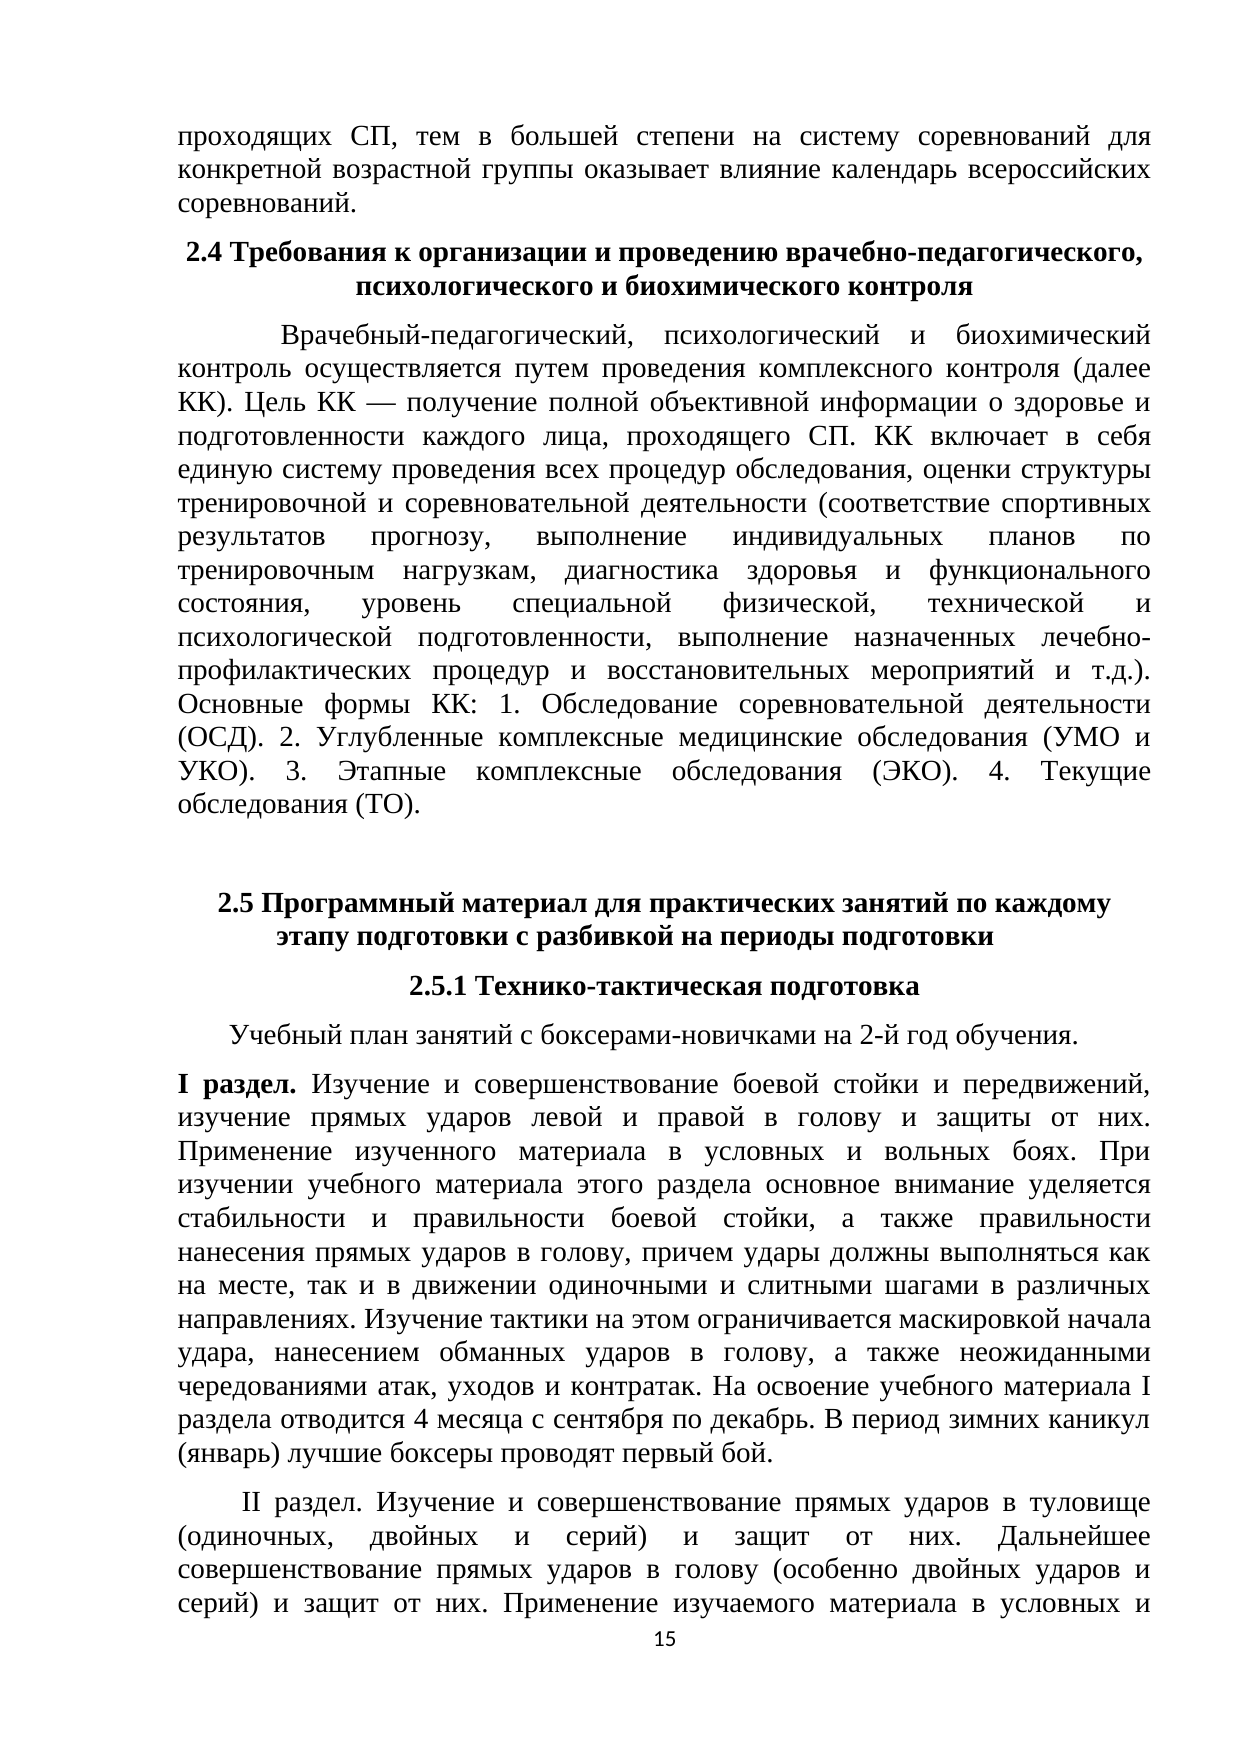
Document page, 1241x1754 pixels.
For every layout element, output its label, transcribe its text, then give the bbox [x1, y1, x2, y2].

text 2.5 Программный материал для практических занятий по каждому этапу подготовки с разбивкой на периоды подготовки [177, 885, 1152, 952]
text Учебный план занятий с боксерами-новичками на 2-й год обучения. [177, 1017, 1152, 1050]
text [177, 1484, 1152, 1618]
text 2.5.1 Технико-тактическая подготовка [177, 968, 1152, 1001]
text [177, 118, 1152, 219]
text I раздел. Изучение и совершенствование боевой стойки и передвижений, изучение прямых ударов левой и правой в голову и защиты от них. Применение изученного материала в условных и вольных боях. При изучении учебного материала этого раздела основное внимание уделяется стабильности и правильности боевой стойки, а также правильности нанесения прямых ударов в голову, причем удары должны выполняться как на месте, так и в движении одиночными и слитными шагами в различных направлениях. Изучение тактики на этом ограничивается маскировкой начала удара, нанесением обманных ударов в голову, а также неожиданными чередованиями атак, уходов и контратак. На освоение учебного материала I раздела отводится 4 месяца с сентября по декабрь. В период зимних каникул (январь) лучшие боксеры проводят первый бой. [177, 1066, 1152, 1468]
text Врачебный-педагогический, психологический и биохимический контроль осуществляется путем проведения комплексного контроля (далее КК). Цель КК — получение полной объективной информации о здоровье и подготовленности каждого лица, проходящего СП. КК включает в себя единую систему проведения всех процедур обследования, оценки структуры тренировочной и соревновательной деятельности (соответствие спортивных результатов прогнозу, выполнение индивидуальных планов по тренировочным нагрузкам, диагностика здоровья и функционального состояния, уровень специальной физической, технической и психологической подготовленности, выполнение назначенных лечебно-профилактических процедур и восстановительных мероприятий и т.д.). Основные формы КК: 1. Обследование соревновательной деятельности (ОСД). 2. Углубленные комплексные медицинские обследования (УМО и УКО). 3. Этапные комплексные обследования (ЭКО). 4. Текущие обследования (ТО). [177, 317, 1152, 820]
text 2.4 Требования к организации и проведению врачебно-педагогического, психологического и биохимического контроля [177, 234, 1152, 301]
